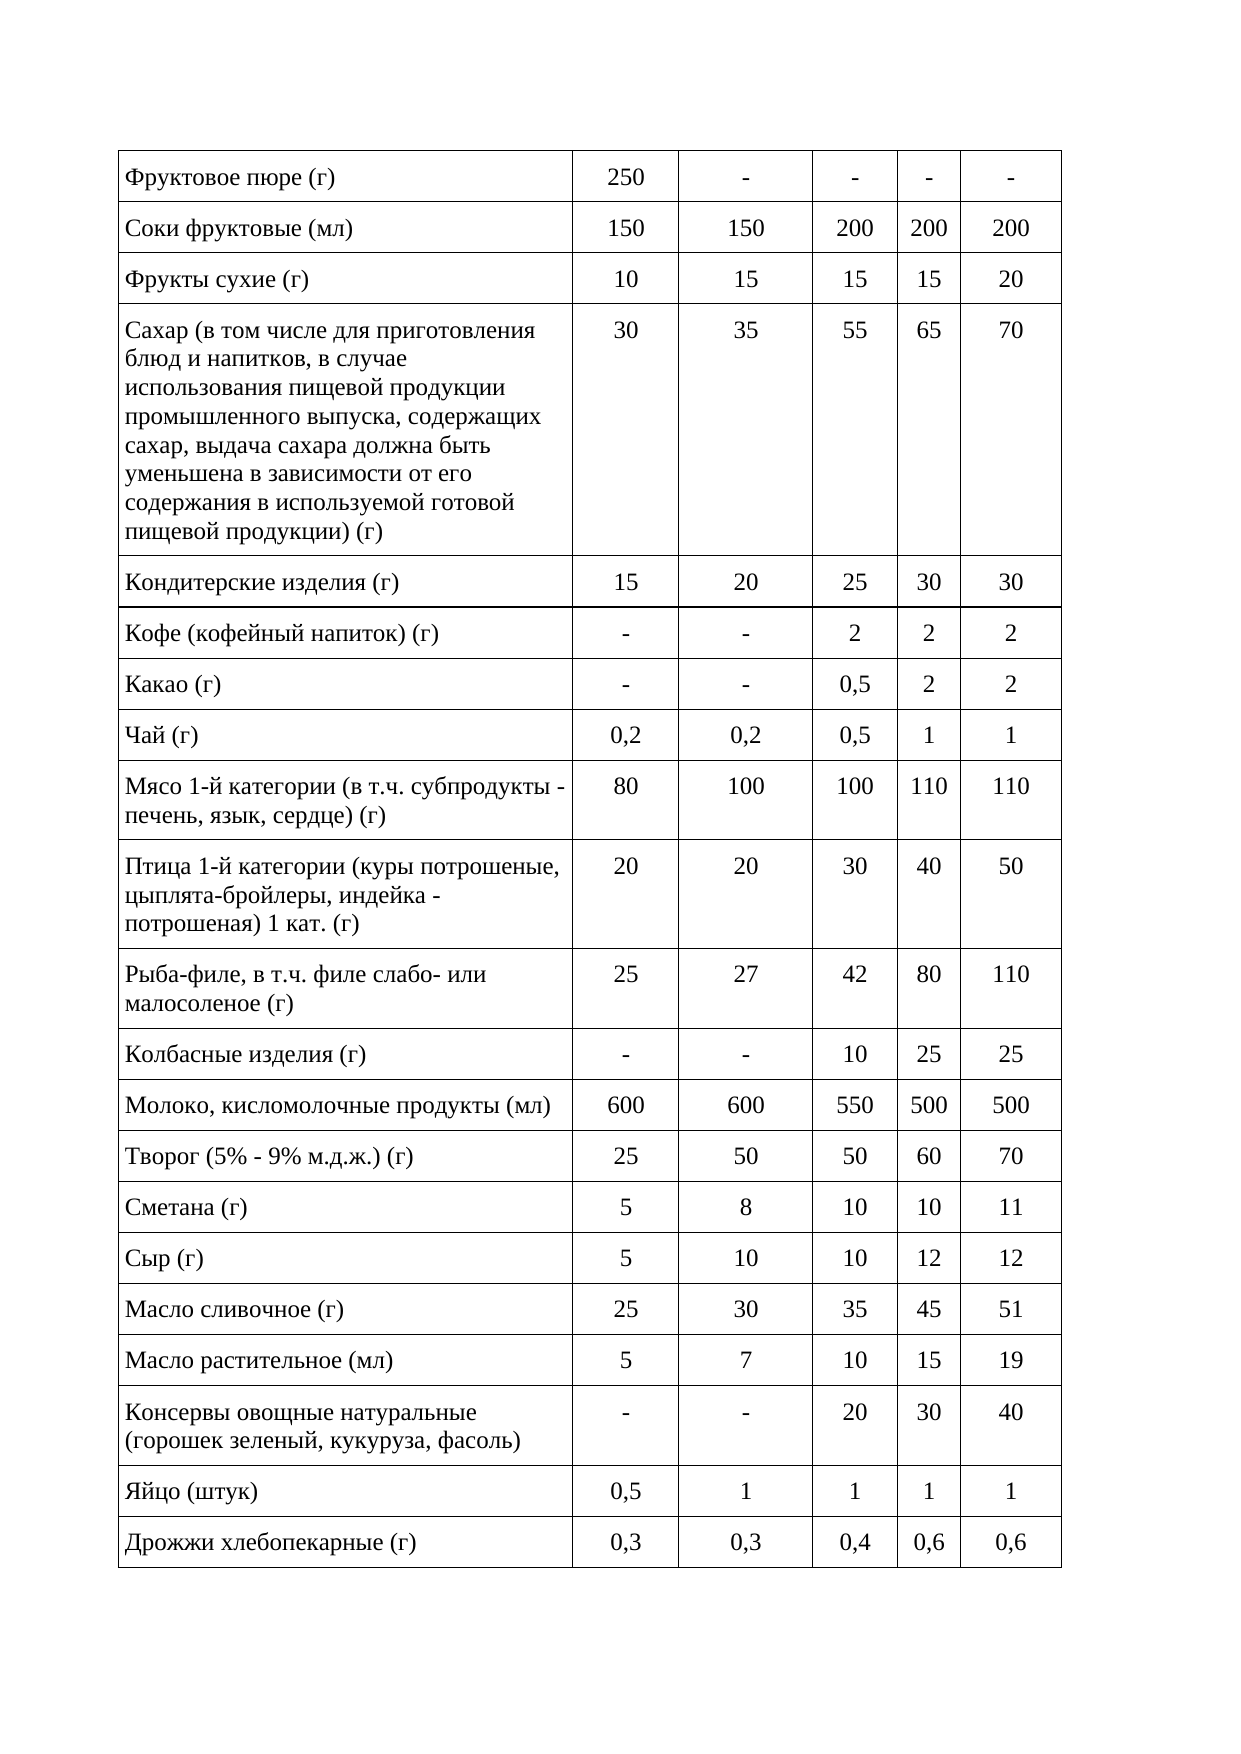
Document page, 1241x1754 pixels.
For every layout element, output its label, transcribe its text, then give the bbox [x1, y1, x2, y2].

table_cell 600 [573, 1080, 678, 1130]
table_cell 60 [898, 1131, 960, 1181]
table_cell 20 [679, 840, 812, 948]
table_cell Масло растительное (мл) [119, 1335, 572, 1385]
table_cell 500 [961, 1080, 1061, 1130]
table_cell 15 [898, 253, 960, 303]
table_cell 550 [813, 1080, 897, 1130]
table_cell Соки фруктовые (мл) [119, 202, 572, 252]
table_cell 12 [898, 1233, 960, 1283]
table_cell 10 [813, 1029, 897, 1079]
table_cell 65 [898, 304, 960, 555]
table_cell 55 [813, 304, 897, 555]
table_cell 1 [898, 710, 960, 759]
table_cell 10 [573, 253, 678, 303]
table_cell 110 [961, 761, 1061, 839]
table_cell 25 [961, 1029, 1061, 1079]
table_cell 20 [813, 1386, 897, 1465]
table_cell 10 [679, 1233, 812, 1283]
table_cell 2 [898, 608, 960, 657]
table_cell - [679, 608, 812, 657]
table_cell 25 [813, 556, 897, 606]
table_cell 11 [961, 1182, 1061, 1232]
table_cell 7 [679, 1335, 812, 1385]
table_cell Консервы овощные натуральные (горошек зеленый, кукуруза, фасоль) [119, 1386, 572, 1465]
table_cell 70 [961, 1131, 1061, 1181]
table_cell 2 [898, 659, 960, 708]
table_cell 10 [813, 1335, 897, 1385]
table_cell 250 [573, 151, 678, 201]
table_cell 27 [679, 949, 812, 1028]
table_cell 1 [961, 710, 1061, 759]
table_cell Птица 1-й категории (куры потрошеные, цыплята-бройлеры, индейка - потрошеная) 1 кат. (г) [119, 840, 572, 948]
table_cell - [573, 608, 678, 657]
table_cell - [679, 1386, 812, 1465]
table_cell 0,4 [813, 1517, 897, 1567]
table_cell Кофе (кофейный напиток) (г) [119, 608, 572, 657]
table_cell 15 [813, 253, 897, 303]
table_cell Творог (5% - 9% м.д.ж.) (г) [119, 1131, 572, 1181]
table_cell 2 [961, 659, 1061, 708]
table_cell 12 [961, 1233, 1061, 1283]
table_cell - [679, 659, 812, 708]
table_cell 30 [813, 840, 897, 948]
table_cell 50 [679, 1131, 812, 1181]
table_cell Фрукты сухие (г) [119, 253, 572, 303]
table_cell 45 [898, 1284, 960, 1334]
table_cell 50 [813, 1131, 897, 1181]
table_cell Сметана (г) [119, 1182, 572, 1232]
table_cell 40 [898, 840, 960, 948]
table_cell 35 [679, 304, 812, 555]
table_cell 42 [813, 949, 897, 1028]
table_cell Молоко, кисломолочные продукты (мл) [119, 1080, 572, 1130]
table_cell - [679, 1029, 812, 1079]
table_cell - [573, 659, 678, 708]
table_cell Яйцо (штук) [119, 1466, 572, 1516]
table_cell 1 [961, 1466, 1061, 1516]
table_cell 0,5 [813, 710, 897, 759]
table_cell 15 [898, 1335, 960, 1385]
table_cell 8 [679, 1182, 812, 1232]
table_cell 19 [961, 1335, 1061, 1385]
table_cell 500 [898, 1080, 960, 1130]
table_cell 150 [573, 202, 678, 252]
table_cell Сахар (в том числе для приготовления блюд и напитков, в случае использования пищевой продукции промышленного выпуска, содержащих сахар, выдача сахара должна быть уменьшена в зависимости от его содержания в используемой готовой пищевой продукции) (г) [119, 304, 572, 555]
table_cell 0,5 [573, 1466, 678, 1516]
table_cell 30 [898, 1386, 960, 1465]
table_cell - [679, 151, 812, 201]
table_cell 0,3 [573, 1517, 678, 1567]
table_cell 5 [573, 1335, 678, 1385]
table_cell Колбасные изделия (г) [119, 1029, 572, 1079]
table_cell 25 [898, 1029, 960, 1079]
table_cell 10 [813, 1233, 897, 1283]
table_cell - [898, 151, 960, 201]
table_cell 0,2 [573, 710, 678, 759]
table_cell 5 [573, 1233, 678, 1283]
table_cell 1 [898, 1466, 960, 1516]
table_cell Мясо 1-й категории (в т.ч. субпродукты - печень, язык, сердце) (г) [119, 761, 572, 839]
table_cell 25 [573, 949, 678, 1028]
table_cell 600 [679, 1080, 812, 1130]
table_cell 15 [679, 253, 812, 303]
table_cell - [573, 1029, 678, 1079]
table_cell 150 [679, 202, 812, 252]
table_cell 70 [961, 304, 1061, 555]
table_cell 5 [573, 1182, 678, 1232]
table_cell 51 [961, 1284, 1061, 1334]
table_cell 1 [679, 1466, 812, 1516]
table_cell 40 [961, 1386, 1061, 1465]
table_cell 200 [898, 202, 960, 252]
table_cell Дрожжи хлебопекарные (г) [119, 1517, 572, 1567]
table_cell 20 [961, 253, 1061, 303]
table_cell 2 [813, 608, 897, 657]
table_cell 110 [898, 761, 960, 839]
table_cell 30 [573, 304, 678, 555]
table_cell Рыба-филе, в т.ч. филе слабо- или малосоленое (г) [119, 949, 572, 1028]
table_cell 100 [679, 761, 812, 839]
table_cell Фруктовое пюре (г) [119, 151, 572, 201]
table_cell 10 [813, 1182, 897, 1232]
table_cell - [813, 151, 897, 201]
table_cell 100 [813, 761, 897, 839]
table_cell 25 [573, 1131, 678, 1181]
table_cell 0,2 [679, 710, 812, 759]
table_cell 80 [898, 949, 960, 1028]
table_cell 25 [573, 1284, 678, 1334]
table_cell 80 [573, 761, 678, 839]
table_cell Какао (г) [119, 659, 572, 708]
table_cell 200 [813, 202, 897, 252]
table_cell 110 [961, 949, 1061, 1028]
table_cell - [573, 1386, 678, 1465]
table_cell 50 [961, 840, 1061, 948]
table_cell 0,3 [679, 1517, 812, 1567]
table_cell 20 [679, 556, 812, 606]
table_cell Чай (г) [119, 710, 572, 759]
table_cell 30 [679, 1284, 812, 1334]
table_cell 2 [961, 608, 1061, 657]
table_cell 0,6 [961, 1517, 1061, 1567]
table_cell - [961, 151, 1061, 201]
table_cell 1 [813, 1466, 897, 1516]
table_cell 35 [813, 1284, 897, 1334]
table_cell 0,5 [813, 659, 897, 708]
table_cell Кондитерские изделия (г) [119, 556, 572, 606]
table_cell 15 [573, 556, 678, 606]
table_cell 20 [573, 840, 678, 948]
table_cell 30 [898, 556, 960, 606]
table_cell Сыр (г) [119, 1233, 572, 1283]
table_cell Масло сливочное (г) [119, 1284, 572, 1334]
table_cell 200 [961, 202, 1061, 252]
table_cell 30 [961, 556, 1061, 606]
table_cell 0,6 [898, 1517, 960, 1567]
table_cell 10 [898, 1182, 960, 1232]
